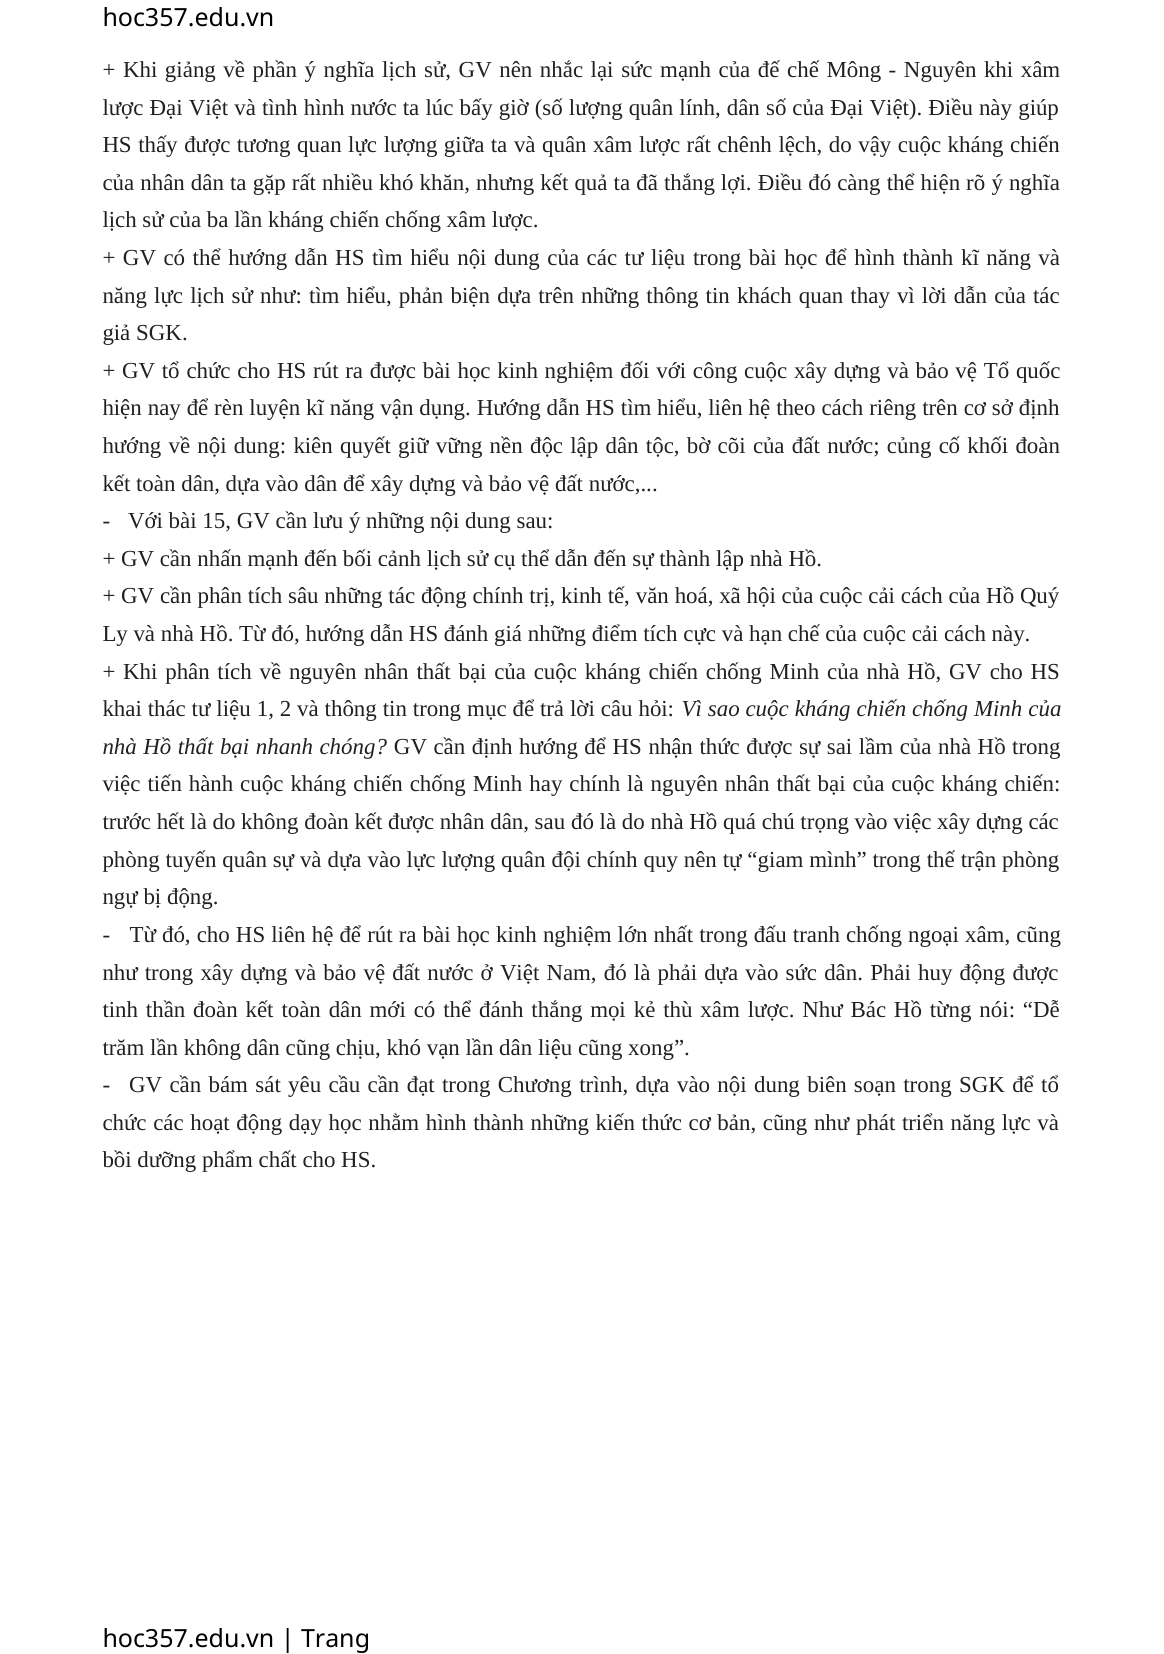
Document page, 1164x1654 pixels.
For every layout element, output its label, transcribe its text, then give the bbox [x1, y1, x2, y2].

text - Với bài 15, GV cần lưu ý những nội dung sau: [102, 507, 1062, 534]
text + Khi phân tích về nguyên nhân thất bại của cuộc kháng chiến chống Minh của nhà Hồ, GV cho HS khai thác tư liệu 1, 2 và thông tin trong mục để trả lời câu hỏi: Vì sao cuộc kháng chiến chống Minh của nhà Hồ thất bại nhanh chóng? GV cần định hướng để HS nhận thức được sự sai lầm của nhà Hồ trong việc tiến hành cuộc kháng chiến chống Minh hay chính là nguyên nhân thất bại của cuộc kháng chiến: trước hết là do không đoàn kết được nhân dân, sau đó là do nhà Hồ quá chú trọng vào việc xây dựng các phòng tuyến quân sự và dựa vào lực lượng quân đội chính quy nên tự “giam mình” trong thế trận phòng ngự bị động. [102, 658, 1062, 910]
text + GV có thể hướng dẫn HS tìm hiểu nội dung của các tư liệu trong bài học để hình thành kĩ năng và năng lực lịch sử như: tìm hiểu, phản biện dựa trên những thông tin khách quan thay vì lời dẫn của tác giả SGK. [102, 244, 1062, 346]
text + GV tổ chức cho HS rút ra được bài học kinh nghiệm đối với công cuộc xây dựng và bảo vệ Tổ quốc hiện nay để rèn luyện kĩ năng vận dụng. Hướng dẫn HS tìm hiểu, liên hệ theo cách riêng trên cơ sở định hướng về nội dung: kiên quyết giữ vững nền độc lập dân tộc, bờ cõi của đất nước; củng cố khối đoàn kết toàn dân, dựa vào dân để xây dựng và bảo vệ đất nước,... [102, 357, 1062, 496]
text + Khi giảng về phần ý nghĩa lịch sử, GV nên nhắc lại sức mạnh của đế chế Mông - Nguyên khi xâm lược Đại Việt và tình hình nước ta lúc bấy giờ (số lượng quân lính, dân số của Đại Việt). Điều này giúp HS thấy được tương quan lực lượng giữa ta và quân xâm lược rất chênh lệch, do vậy cuộc kháng chiến của nhân dân ta gặp rất nhiều khó khăn, nhưng kết quả ta đã thắng lợi. Điều đó càng thể hiện rõ ý nghĩa lịch sử của ba lần kháng chiến chống xâm lược. [102, 56, 1062, 233]
text - Từ đó, cho HS liên hệ để rút ra bài học kinh nghiệm lớn nhất trong đấu tranh chống ngoại xâm, cũng như trong xây dựng và bảo vệ đất nước ở Việt Nam, đó là phải dựa vào sức dân. Phải huy động được tinh thần đoàn kết toàn dân mới có thể đánh thắng mọi kẻ thù xâm lược. Như Bác Hồ từng nói: “Dễ trăm lần không dân cũng chịu, khó vạn lần dân liệu cũng xong”. [102, 921, 1062, 1060]
text + GV cần phân tích sâu những tác động chính trị, kinh tế, văn hoá, xã hội của cuộc cải cách của Hồ Quý Ly và nhà Hồ. Từ đó, hướng dẫn HS đánh giá những điểm tích cực và hạn chế của cuộc cải cách này. [102, 582, 1062, 646]
text + GV cần nhấn mạnh đến bối cảnh lịch sử cụ thể dẫn đến sự thành lập nhà Hồ. [102, 545, 1062, 571]
text - GV cần bám sát yêu cầu cần đạt trong Chương trình, dựa vào nội dung biên soạn trong SGK để tổ chức các hoạt động dạy học nhằm hình thành những kiến thức cơ bản, cũng như phát triển năng lực và bồi dưỡng phẩm chất cho HS. [102, 1071, 1062, 1173]
